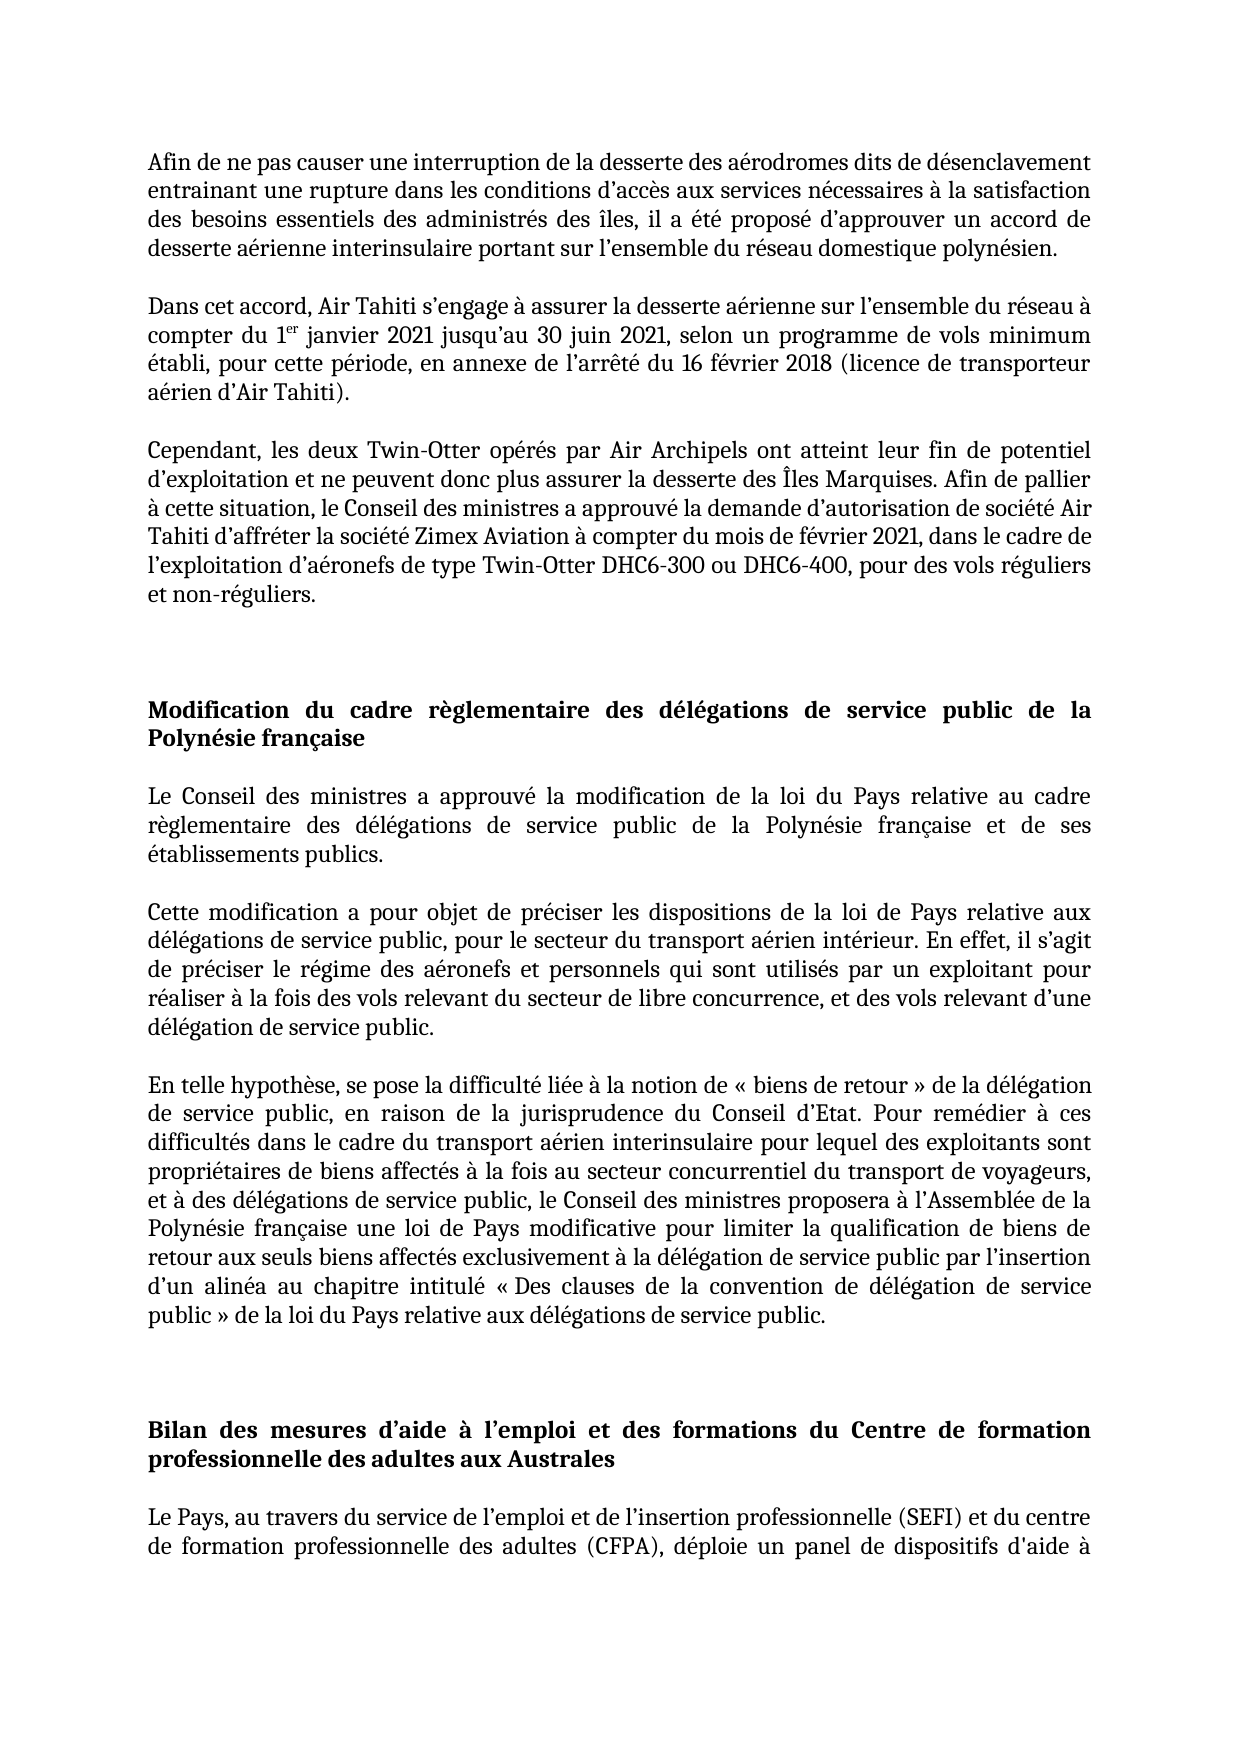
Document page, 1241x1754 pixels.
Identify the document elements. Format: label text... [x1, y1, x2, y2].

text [148, 1503, 1093, 1561]
text Bilan des mesures d’aide à l’emploi et des formations du Centre de formation professionnelle des adultes aux Australes [148, 1416, 1093, 1474]
text En telle hypothèse, se pose la difficulté liée à la notion de « biens de retour » de la délégation de service public, en raison de la jurisprudence du Conseil d’Etat. Pour remédier à ces difficultés dans le cadre du transport aérien interinsulaire pour lequel des exploitants sont propriétaires de biens affectés à la fois au secteur concurrentiel du transport de voyageurs, et à des délégations de service public, le Conseil des ministres proposera à l’Assemblée de la Polynésie française une loi de Pays modificative pour limiter la qualification de biens de retour aux seuls biens affectés exclusivement à la délégation de service public par l’insertion d’un alinéa au chapitre intitulé « Des clauses de la convention de délégation de service public » de la loi du Pays relative aux délégations de service public. [148, 1071, 1093, 1329]
text Cette modification a pour objet de préciser les dispositions de la loi de Pays relative aux délégations de service public, pour le secteur du transport aérien intérieur. En effet, il s’agit de préciser le régime des aéronefs et personnels qui sont utilisés par un exploitant pour réaliser à la fois des vols relevant du secteur de libre concurrence, et des vols relevant d’une délégation de service public. [148, 898, 1093, 1041]
text Cependant, les deux Twin-Otter opérés par Air Archipels ont atteint leur fin de potentiel d’exploitation et ne peuvent donc plus assurer la desserte des Îles Marquises. Afin de pallier à cette situation, le Conseil des ministres a approuvé la demande d’autorisation de société Air Tahiti d’affréter la société Zimex Aviation à compter du mois de février 2021, dans le cadre de l’exploitation d’aéronefs de type Twin-Otter DHC6-300 ou DHC6-400, pour des vols réguliers et non-réguliers. [148, 436, 1093, 608]
text Dans cet accord, Air Tahiti s’engage à assurer la desserte aérienne sur l’ensemble du réseau à compter du 1er janvier 2021 jusqu’au 30 juin 2021, selon un programme de vols minimum établi, pour cette période, en annexe de l’arrêté du 16 février 2018 (licence de transporteur aérien d’Air Tahiti). [148, 292, 1093, 407]
text Modification du cadre règlementaire des délégations de service public de la Polynésie française [148, 696, 1093, 753]
text Afin de ne pas causer une interruption de la desserte des aérodromes dits de désenclavement entrainant une rupture dans les conditions d’accès aux services nécessaires à la satisfaction des besoins essentiels des administrés des îles, il a été proposé d’approuver un accord de desserte aérienne interinsulaire portant sur l’ensemble du réseau domestique polynésien. [148, 148, 1093, 263]
text Le Conseil des ministres a approuvé la modification de la loi du Pays relative au cadre règlementaire des délégations de service public de la Polynésie française et de ses établissements publics. [148, 782, 1093, 868]
